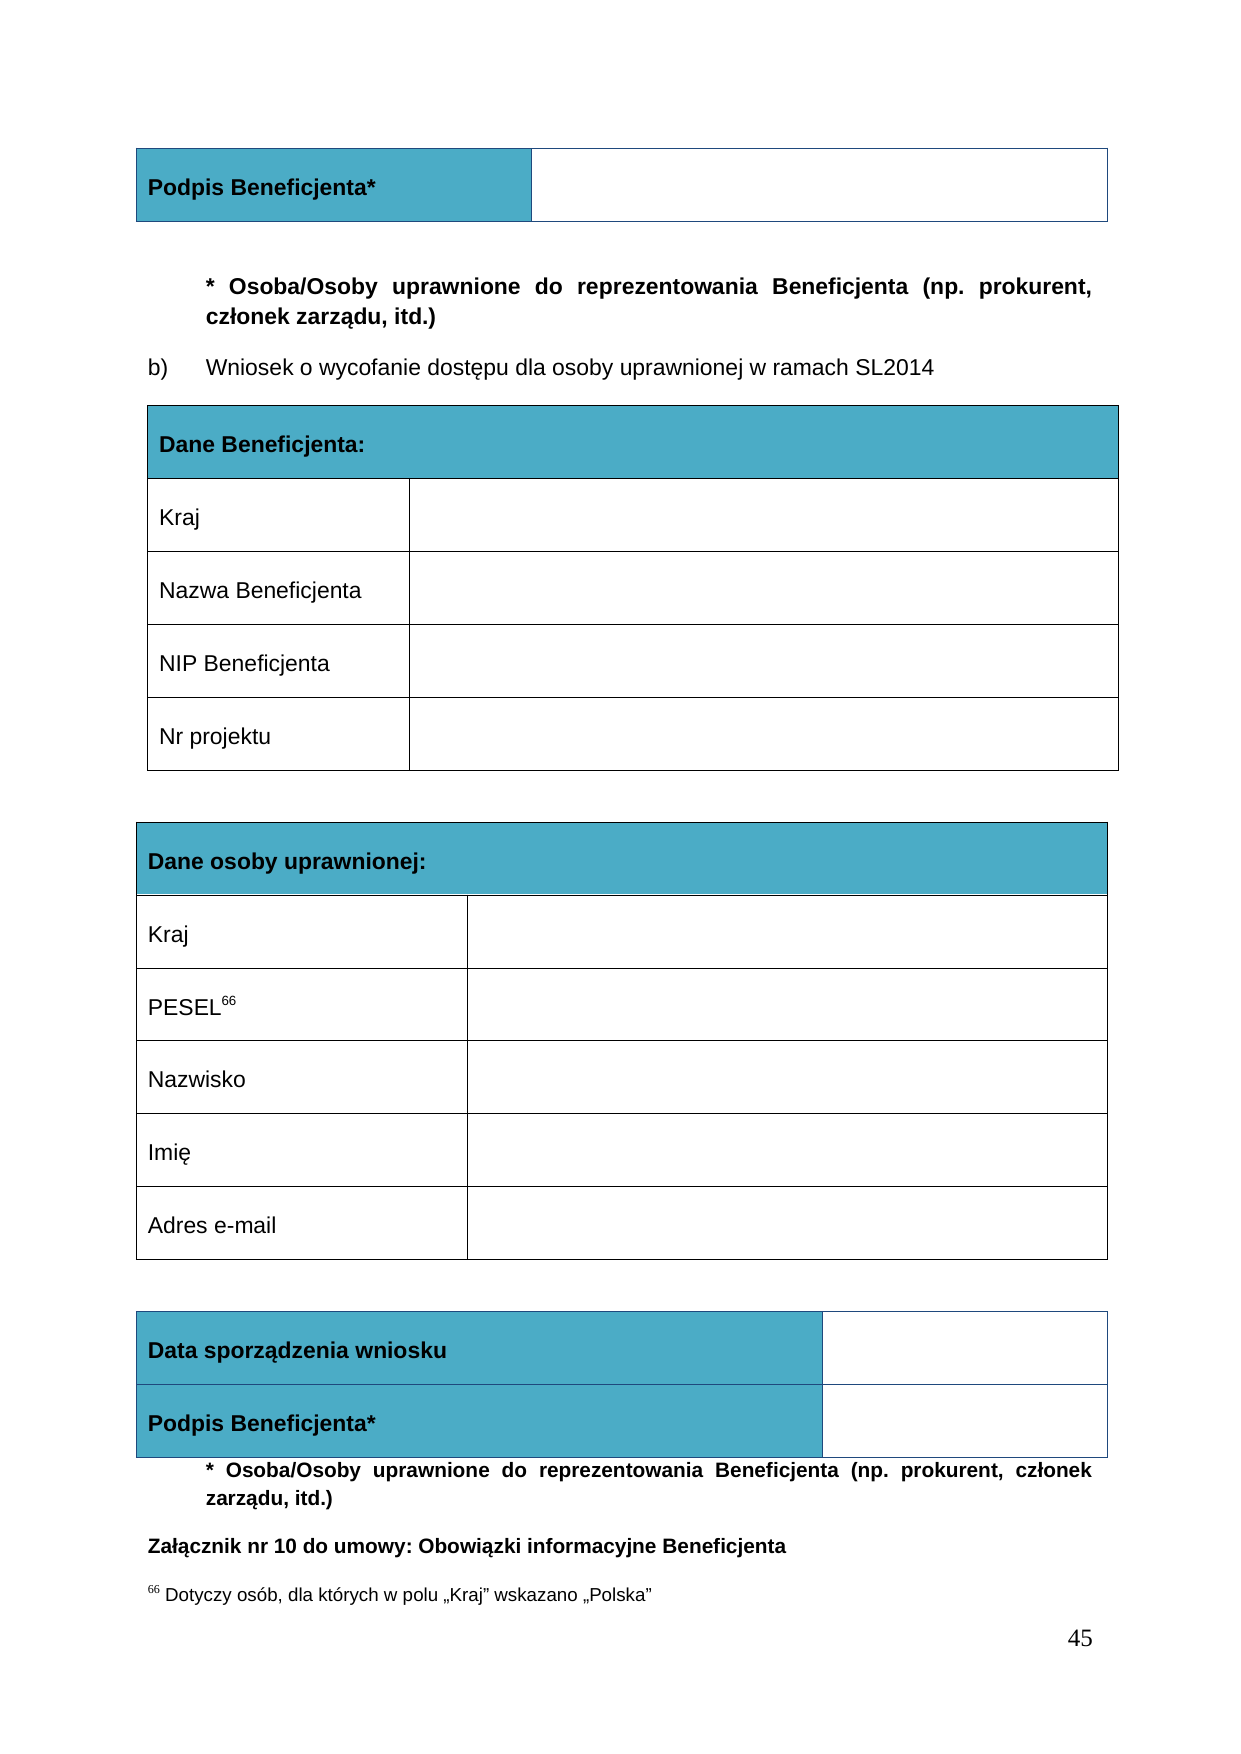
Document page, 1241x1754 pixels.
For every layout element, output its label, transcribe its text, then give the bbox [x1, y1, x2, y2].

table_header Dane Beneficjenta: [148, 406, 1118, 478]
table_header [823, 1312, 1107, 1384]
table_header Data sporządzenia wniosku [137, 1312, 822, 1384]
table_cell [468, 1114, 1107, 1186]
table_cell PESEL [137, 969, 467, 1040]
table_cell [532, 149, 1107, 221]
table_cell [410, 552, 1118, 624]
table_cell NIP Beneficjenta [148, 625, 409, 697]
table_cell Podpis Beneficjenta* [137, 1385, 822, 1457]
table_cell Nazwa Beneficjenta [148, 552, 409, 624]
table_cell Podpis Beneficjenta* [137, 149, 531, 221]
table_header Dane osoby uprawnionej: [137, 823, 1107, 894]
table_cell [468, 1041, 1107, 1113]
table_cell [468, 969, 1107, 1040]
table_cell Imię [137, 1114, 467, 1186]
table_cell [468, 896, 1107, 967]
table_cell Kraj [148, 479, 409, 551]
table_cell [410, 698, 1118, 769]
text * Osoba/Osoby uprawnione do reprezentowania Beneficjenta (np. prokurent, członek zarządu, itd.) [206, 273, 1093, 329]
table_cell [468, 1187, 1107, 1259]
list Wniosek o wycofanie dostępu dla osoby uprawnionej w ramach SL2014 [148, 354, 1093, 380]
table_cell Nazwisko [137, 1041, 467, 1113]
text Załącznik nr 10 do umowy: Obowiązki informacyjne Beneficjenta [148, 1534, 1093, 1558]
table_cell Adres e-mail [137, 1187, 467, 1259]
table_cell [823, 1385, 1107, 1457]
table_cell Kraj [137, 896, 467, 967]
text * Osoba/Osoby uprawnione do reprezentowania Beneficjenta (np. prokurent, członek zarządu, itd.) [206, 1458, 1093, 1509]
table_cell [410, 625, 1118, 697]
table_cell Nr projektu [148, 698, 409, 769]
table_cell [410, 479, 1118, 551]
